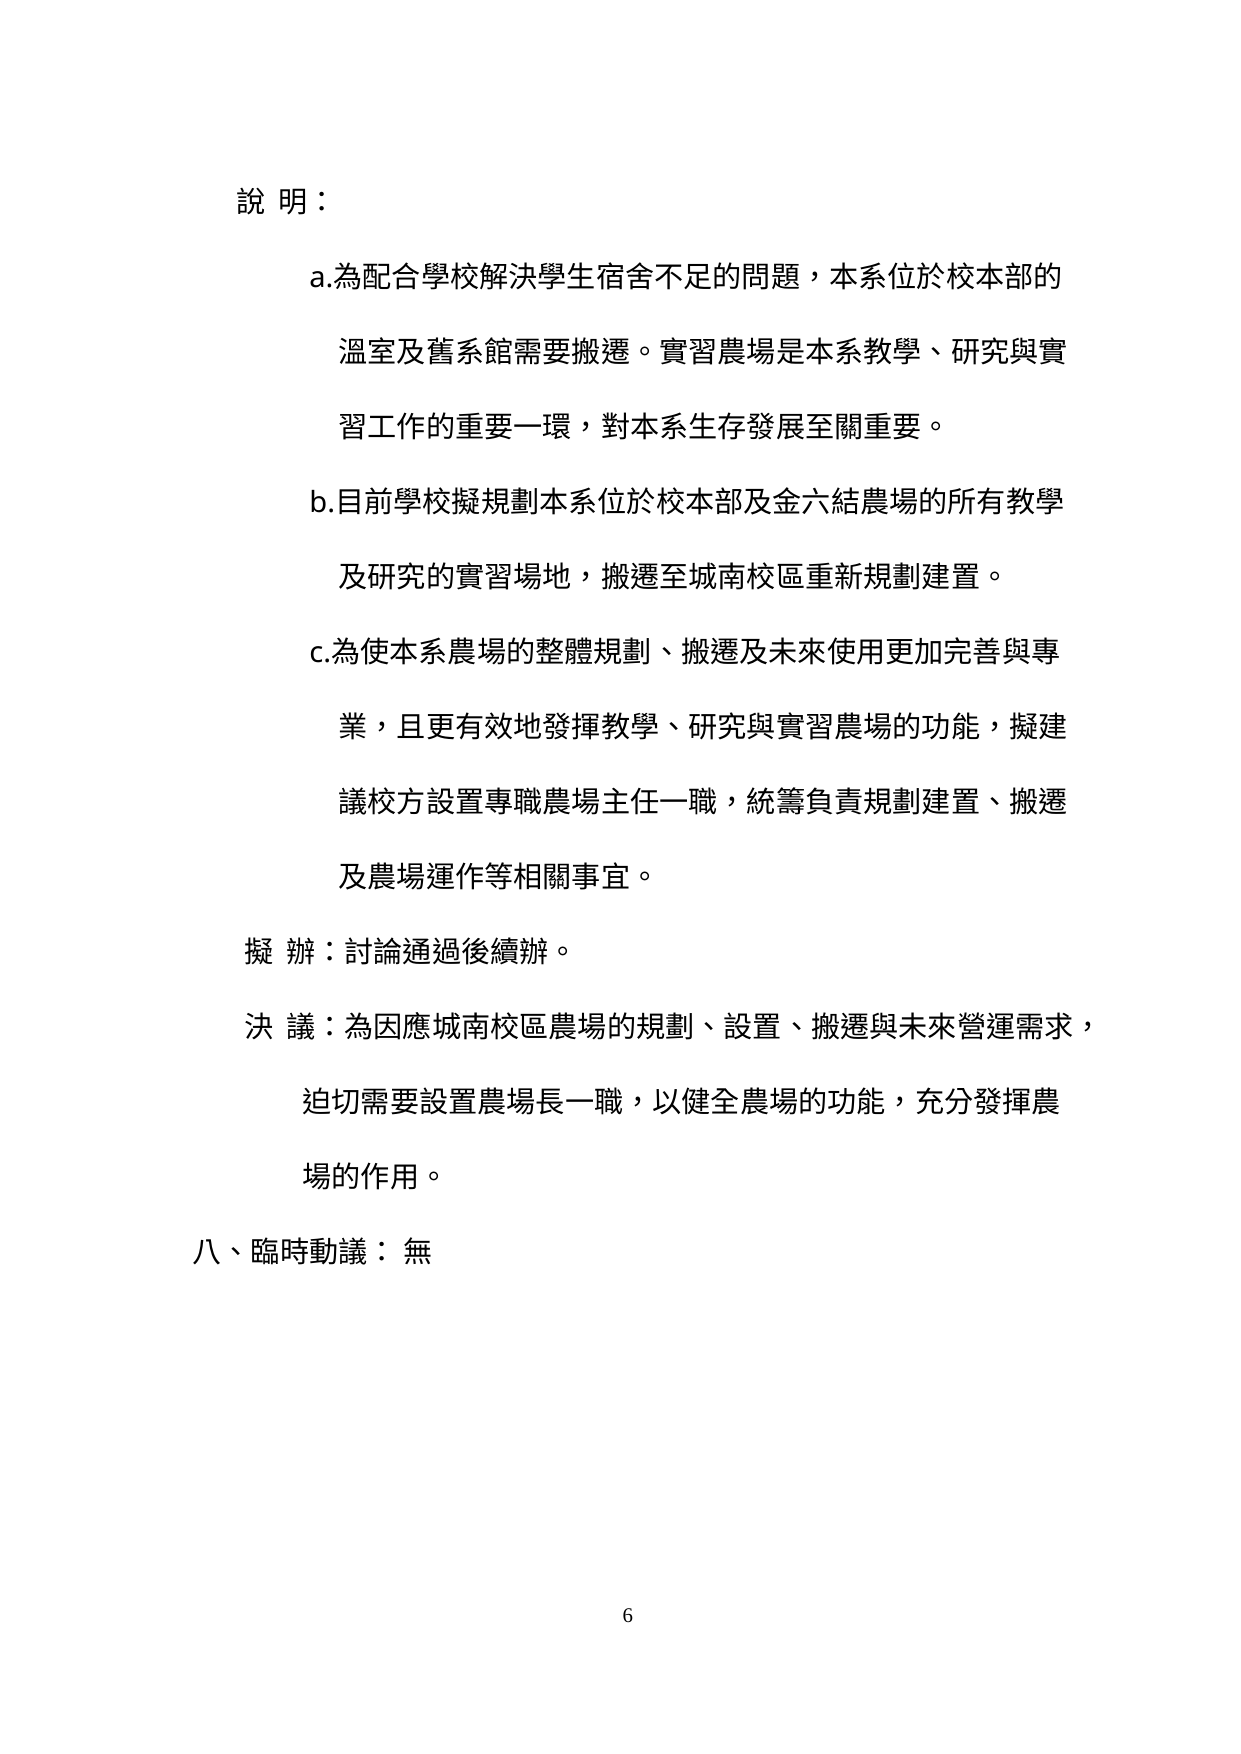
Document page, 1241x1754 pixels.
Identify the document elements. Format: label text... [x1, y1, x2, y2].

text 擬 辦：討論通過後續辦。 [244, 913, 1078, 988]
text c.為使本系農場的整體規劃、搬遷及未來使用更加完善與專 業，且更有效地發揮教學、研究與實習農場的功能，擬建議校方設置專職農場主任一職，統籌負責規劃建置、搬遷及農場運作等相關事宜。 [309, 613, 1078, 913]
text a.為配合學校解決學生宿舍不足的問題，本系位於校本部的溫室及舊系館需要搬遷。實習農場是本系教學、研究與實習工作的重要一環，對本系生存發展至關重要。 [309, 238, 1078, 463]
text 決 議：為因應城南校區農場的規劃、設置、搬遷與未來營運需求，迫切需要設置農場長一職，以健全農場的功能，充分發揮農場的作用。 [244, 988, 1078, 1213]
text 說 明： [236, 163, 1078, 238]
text b.目前學校擬規劃本系位於校本部及金六結農場的所有教學及研究的實習場地，搬遷至城南校區重新規劃建置。 [309, 463, 1078, 613]
text 八、臨時動議： 無 [192, 1213, 1078, 1288]
